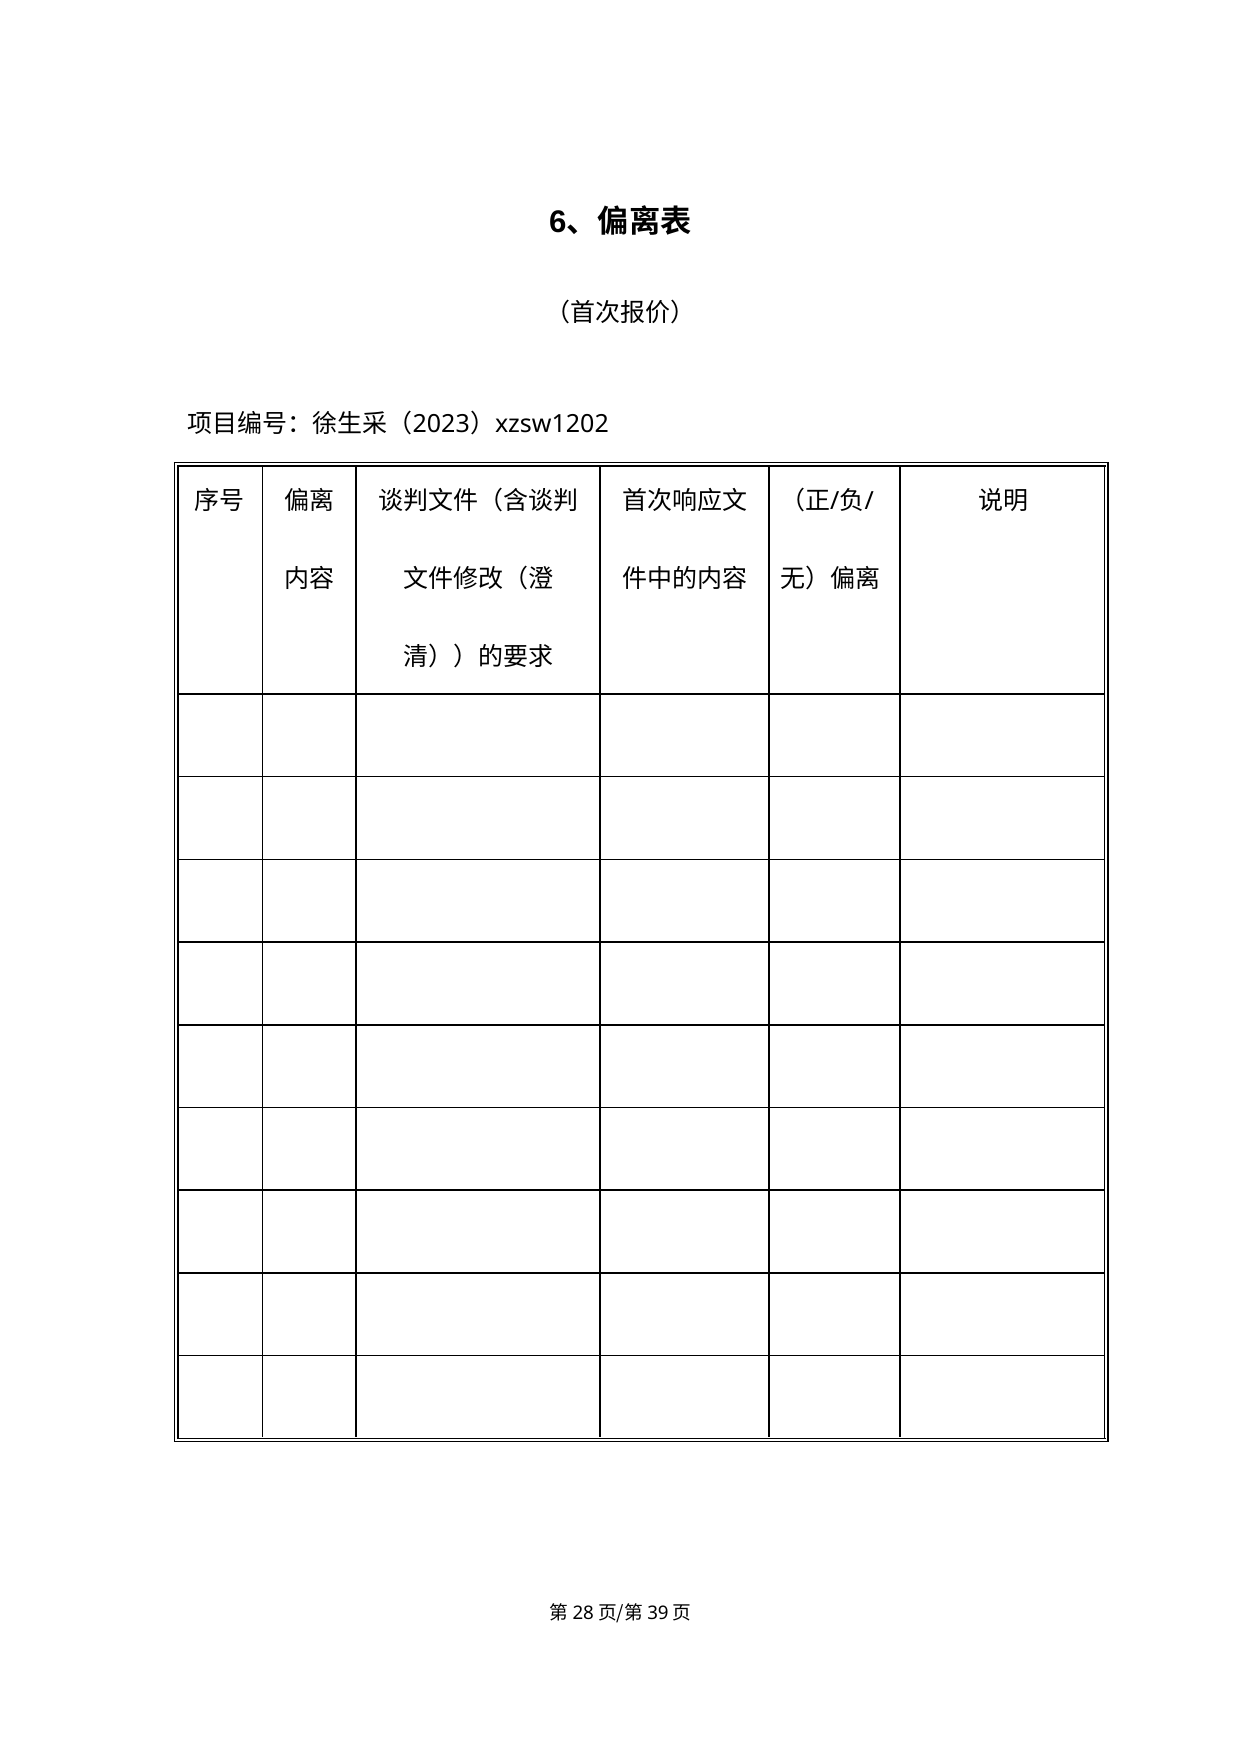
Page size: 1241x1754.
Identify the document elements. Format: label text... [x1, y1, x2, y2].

table_cell [179, 943, 262, 1024]
table_cell [263, 943, 355, 1024]
table_header 首次响应文件中的内容 [601, 467, 768, 693]
table_cell [901, 1026, 1104, 1107]
table_cell [357, 1356, 599, 1437]
table_cell [770, 1356, 899, 1437]
table_cell [601, 943, 768, 1024]
table_header 序号 [179, 467, 262, 693]
table_cell [179, 695, 262, 776]
table_cell [179, 777, 262, 858]
table_header 谈判文件（含谈判文件修改（澄清））的要求 [357, 467, 599, 693]
table_cell [179, 1274, 262, 1355]
table_cell [601, 1356, 768, 1437]
table_cell [770, 695, 899, 776]
table_cell [901, 943, 1104, 1024]
table_cell [901, 1108, 1104, 1189]
table_cell [263, 777, 355, 858]
table_cell [179, 1356, 262, 1437]
table_cell [770, 1274, 899, 1355]
table_cell [263, 1356, 355, 1437]
table_cell [263, 1274, 355, 1355]
table_cell [179, 1026, 262, 1107]
table_cell [179, 860, 262, 941]
table_cell [901, 1274, 1104, 1355]
table_cell [179, 1108, 262, 1189]
table_cell [263, 860, 355, 941]
table_cell [357, 1191, 599, 1272]
table_cell [357, 1274, 599, 1355]
table_cell [901, 1356, 1104, 1437]
table_cell [901, 777, 1104, 858]
table_cell [770, 1191, 899, 1272]
table_cell [263, 695, 355, 776]
table_cell [770, 943, 899, 1024]
table_cell [179, 1191, 262, 1272]
table_cell [901, 860, 1104, 941]
table_cell [601, 1191, 768, 1272]
table_cell [601, 1026, 768, 1107]
text 项目编号：徐生采（2023）xzsw1202 [187, 389, 1053, 454]
table_cell [601, 1108, 768, 1189]
table_cell [770, 1026, 899, 1107]
table_header （正/负/无）偏离 [770, 467, 899, 693]
table_cell [601, 695, 768, 776]
table_cell [601, 860, 768, 941]
table_cell [263, 1191, 355, 1272]
table_cell [601, 777, 768, 858]
table_cell [263, 1026, 355, 1107]
table_cell [901, 695, 1104, 776]
table_cell [601, 1274, 768, 1355]
table_cell [357, 860, 599, 941]
table_cell [357, 1026, 599, 1107]
table_cell [770, 777, 899, 858]
table_cell [357, 695, 599, 776]
table_cell [357, 943, 599, 1024]
table_cell [770, 860, 899, 941]
table_cell [357, 1108, 599, 1189]
table_cell [263, 1108, 355, 1189]
table_header 偏离内容 [263, 467, 355, 693]
subtitle 6、偏离表 [187, 186, 1053, 251]
table_cell [770, 1108, 899, 1189]
table_cell [901, 1191, 1104, 1272]
table_header 说明 [901, 467, 1104, 693]
table_cell [357, 777, 599, 858]
text （首次报价） [187, 278, 1053, 343]
